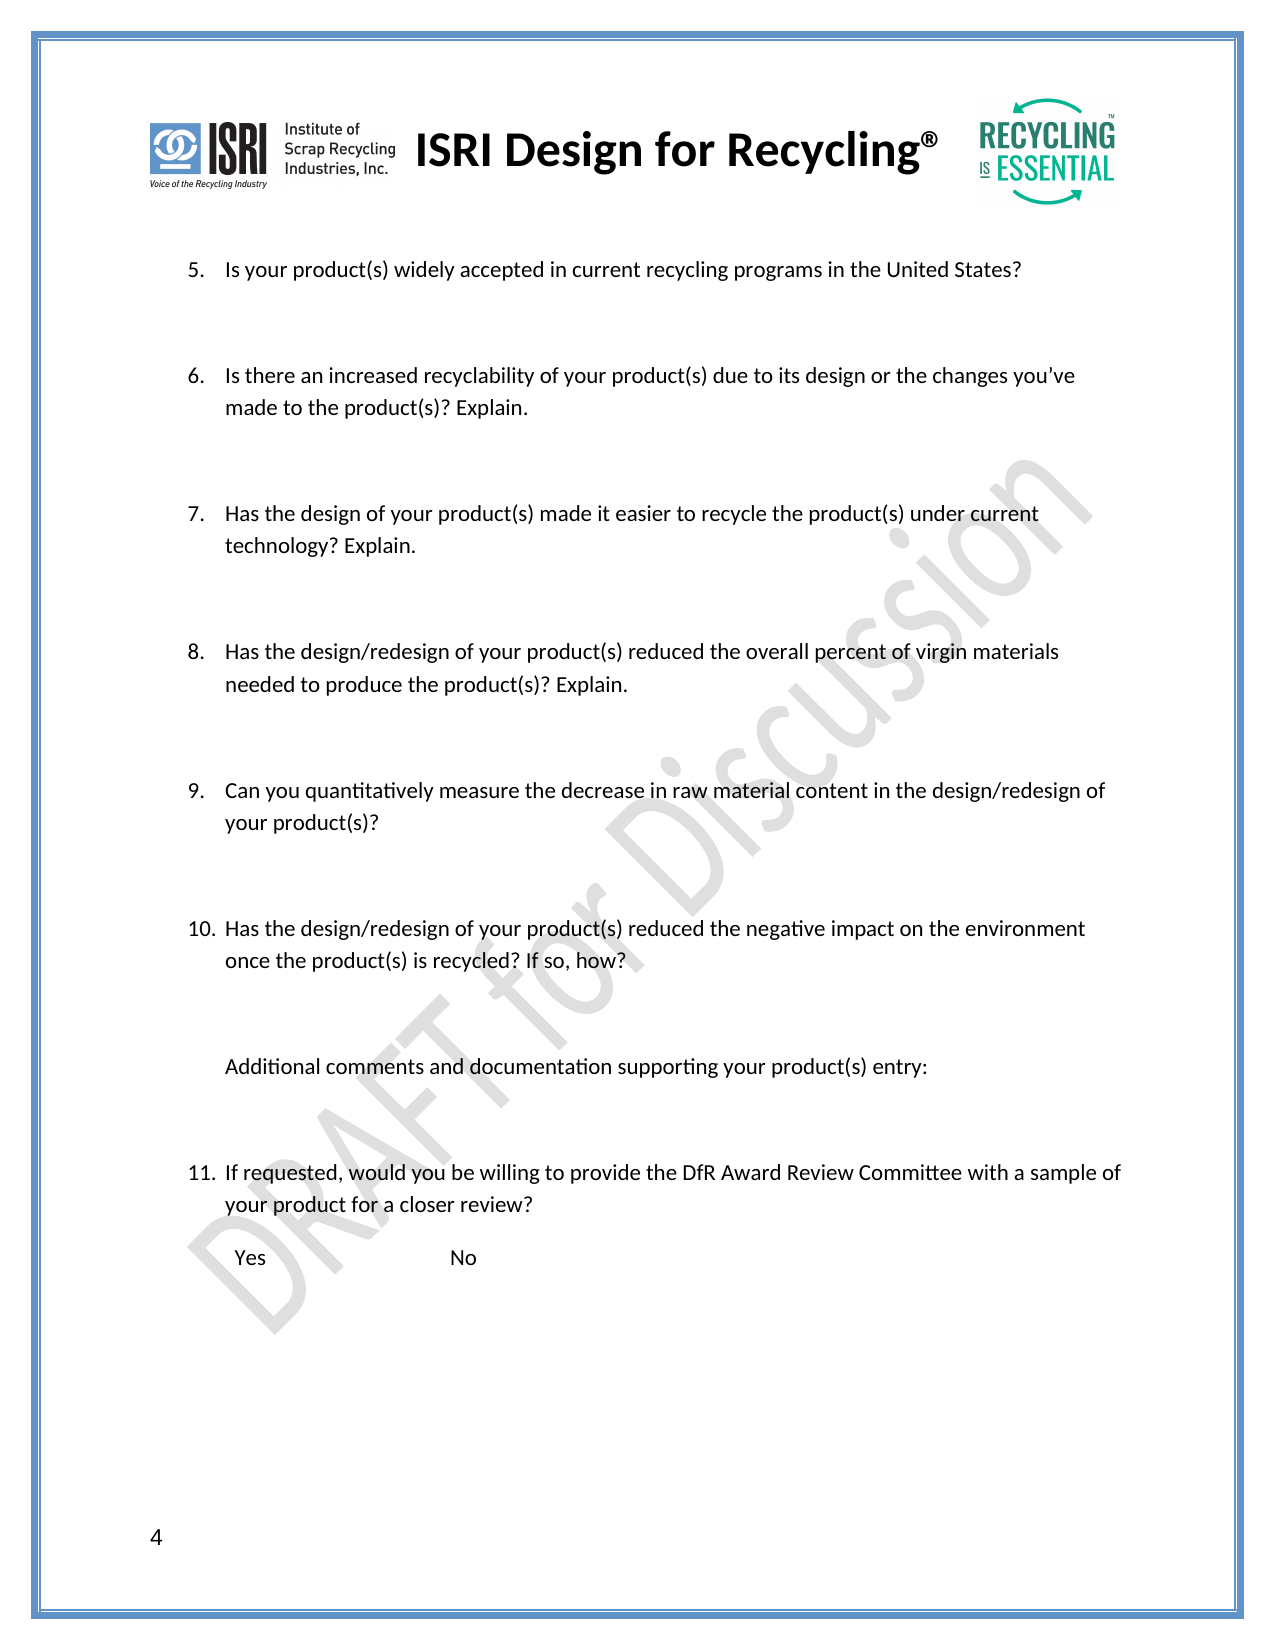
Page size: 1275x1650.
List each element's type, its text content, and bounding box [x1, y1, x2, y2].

list Has the design of your product(s) made it easier to recycle the product(s) under current technology? Explain. [187, 499, 1125, 559]
list Has the design/redesign of your product(s) reduced the overall percent of virgin materials needed to produce the product(s)? Explain. [187, 637, 1125, 698]
list Can you quantitatively measure the decrease in raw material content in the design/redesign of your product(s)? [187, 776, 1125, 836]
list If requested, would you be willing to provide the DfR Award Review Committee with a sample of your product for a closer review? [187, 1158, 1125, 1218]
picture [150, 122, 395, 189]
text Yes No [234, 1243, 1125, 1271]
text Additional comments and documentation supporting your product(s) entry: [187, 1052, 1125, 1080]
list Is there an increased recyclability of your product(s) due to its design or the changes you’ve made to the product(s)? Explain. [187, 361, 1125, 421]
list Has the design/redesign of your product(s) reduced the negative impact on the environment once the product(s) is recycled? If so, how? [187, 914, 1125, 974]
picture [978, 95, 1117, 208]
list Is your product(s) widely accepted in current recycling programs in the United States? [187, 255, 1125, 283]
